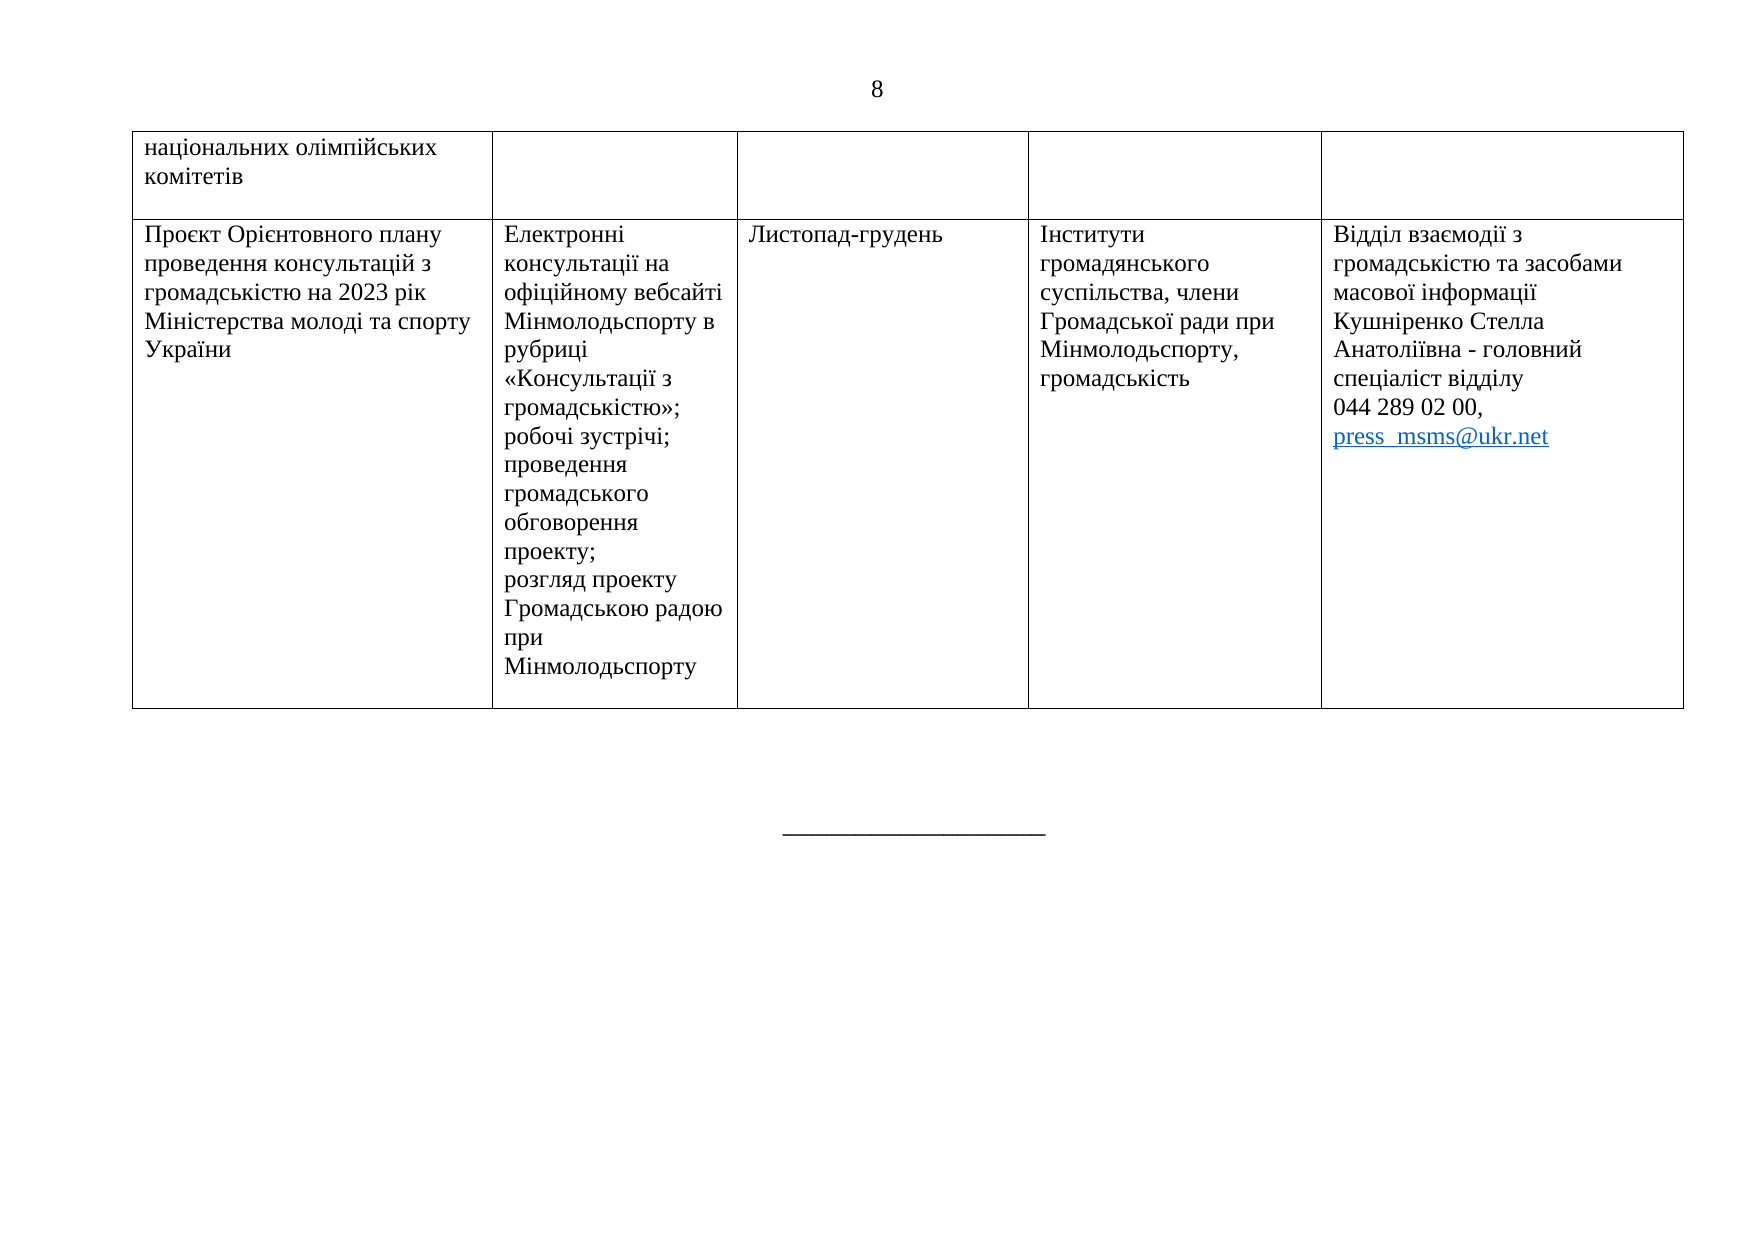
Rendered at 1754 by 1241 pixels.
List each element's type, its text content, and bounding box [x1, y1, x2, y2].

table_cell Листопад-грудень [738, 220, 1028, 708]
table_cell Інститути громадянського суспільства, члени Громадської ради при Мінмолодьспорту, громадськість [1029, 220, 1321, 708]
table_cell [738, 132, 1028, 218]
table_cell Відділ взаємодії з громадськістю та засобами масової інформації Кушніренко Стелла Анатоліївна - головний спеціаліст відділу 044 289 02 00, press_msms@ukr.net [1322, 220, 1683, 708]
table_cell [1029, 132, 1321, 218]
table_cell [493, 132, 737, 218]
table_cell Електронні консультації на офіційному вебсайті Мінмолодьспорту в рубриці «Консультації з громадськістю»; робочі зустрічі; проведення громадського обговорення проекту; розгляд проекту Громадською радою при Мінмолодьспорту [493, 220, 737, 708]
text __________________ [88, 805, 1665, 839]
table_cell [1322, 132, 1683, 218]
table_cell Проєкт Орієнтовного плану проведення консультацій з громадськістю на 2023 рік Міністерства молоді та спорту України [133, 220, 492, 708]
